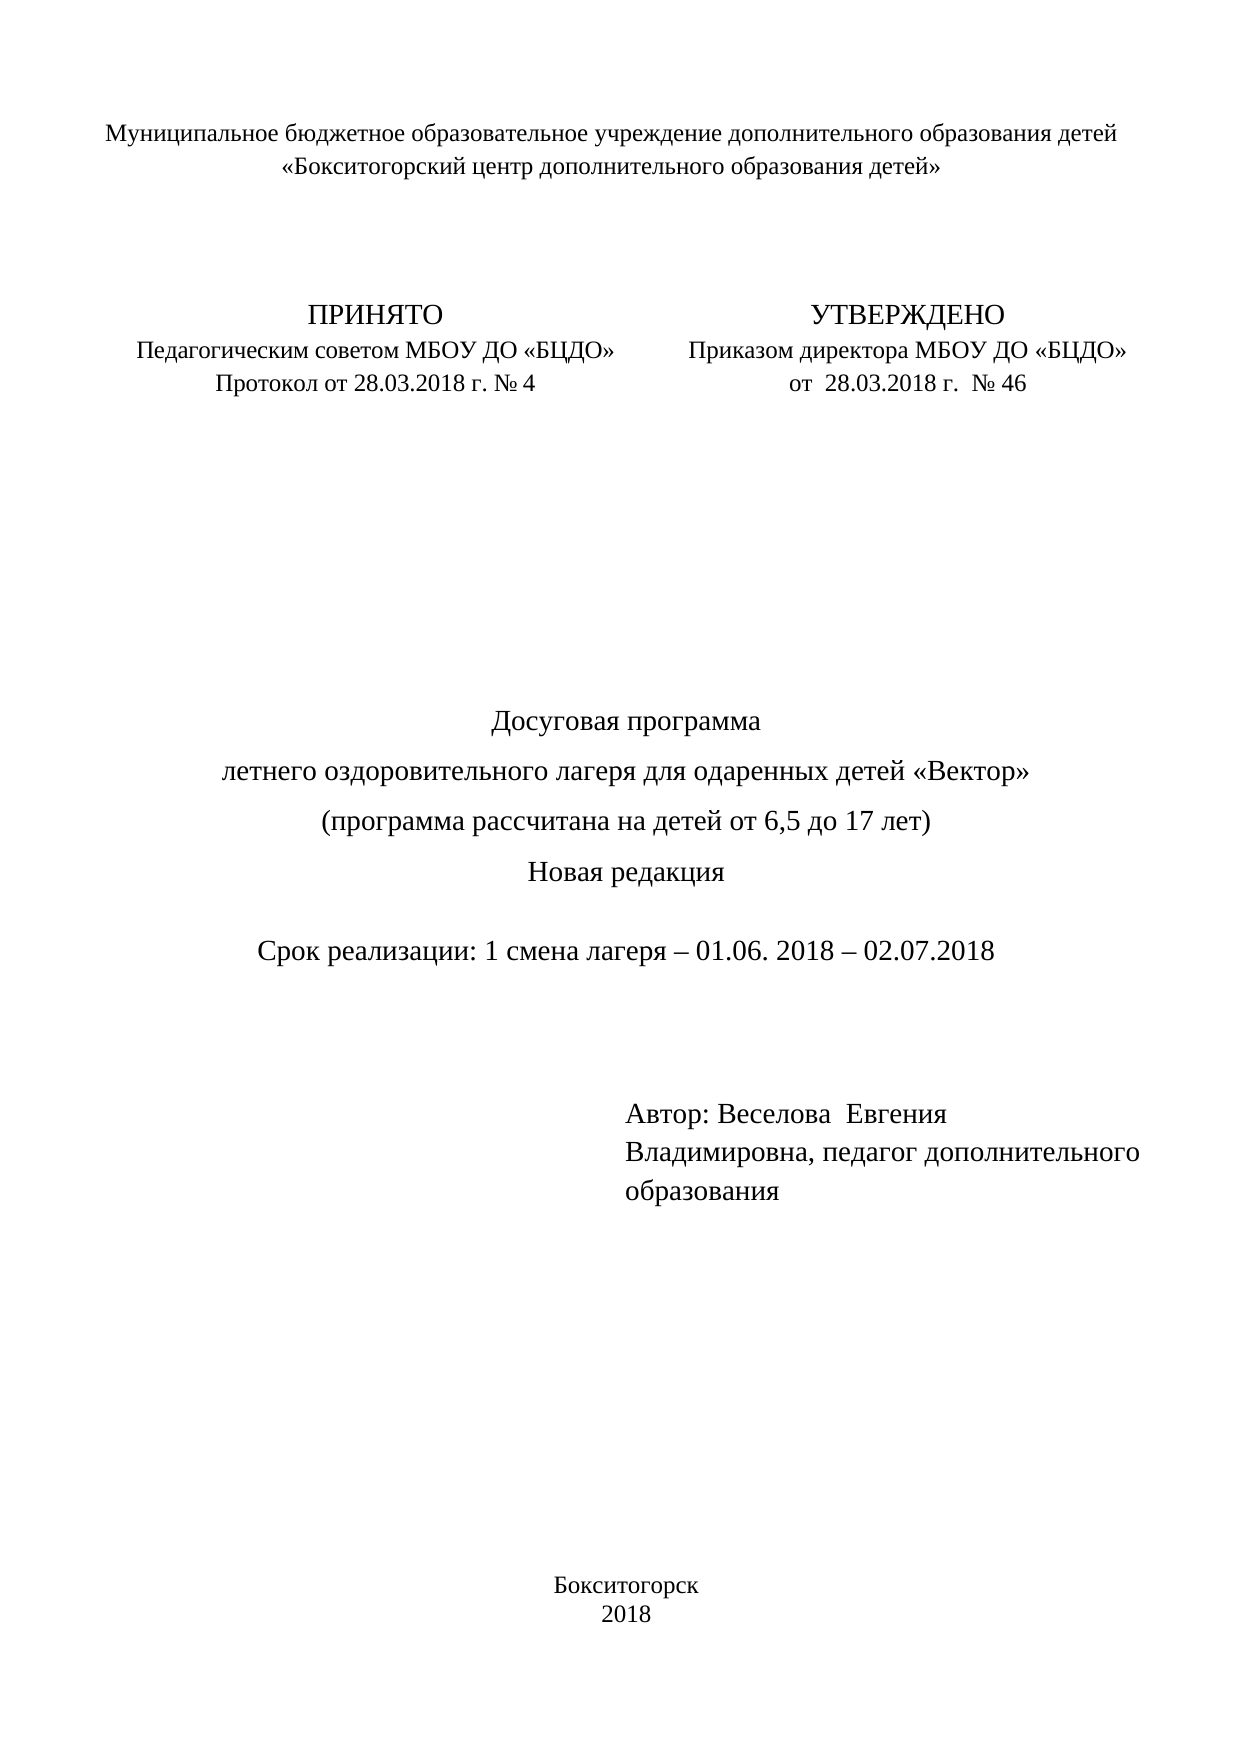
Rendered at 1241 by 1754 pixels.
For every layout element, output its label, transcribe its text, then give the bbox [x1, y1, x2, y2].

text летнего оздоровительного лагеря для одаренных детей «Вектор» [118, 753, 1134, 787]
text Муниципальное бюджетное образовательное учреждение дополнительного образования детей [88, 118, 1134, 147]
text «Бокситогорский центр дополнительного образования детей» [88, 151, 1134, 180]
table_header Автор: Веселова Евгения Владимировна, педагог дополнительного образования [614, 1096, 1152, 1240]
text Новая редакция [118, 854, 1134, 887]
text Досуговая программа [118, 703, 1134, 736]
text Бокситогорск [118, 1570, 1134, 1599]
table_header ПРИНЯТО Педагогическим советом МБОУ ДО «БЦДО» Протокол от 28.03.2018 г. № 4 [102, 297, 648, 434]
text Срок реализации: 1 смена лагеря – 01.06. 2018 – 02.07.2018 [118, 933, 1134, 966]
table_header УТВЕРЖДЕНО Приказом директора МБОУ ДО «БЦДО» от 28.03.2018 г. № 46 [649, 297, 1150, 434]
text (программа рассчитана на детей от 6,5 до 17 лет) [118, 803, 1134, 837]
text 2018 [118, 1599, 1134, 1627]
